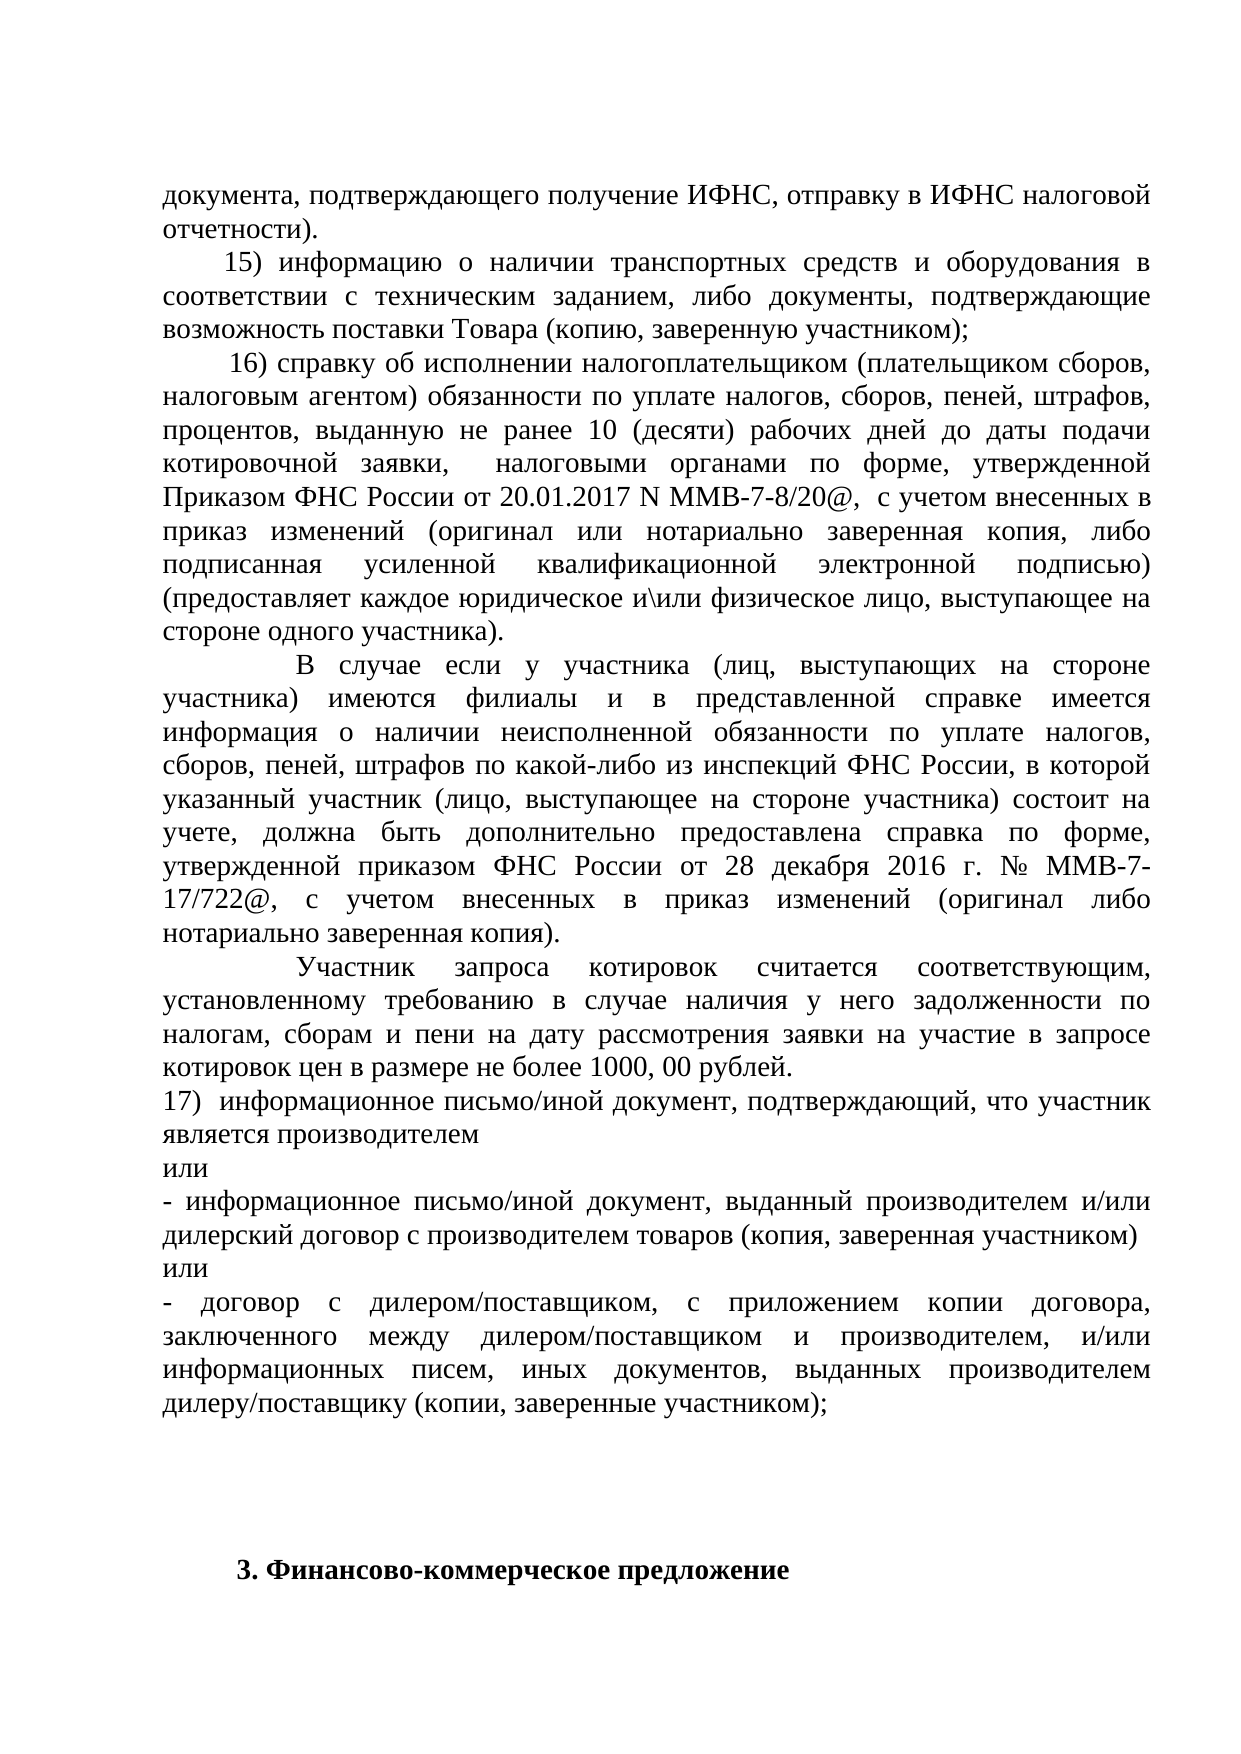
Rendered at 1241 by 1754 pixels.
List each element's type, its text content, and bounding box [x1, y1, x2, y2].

text 16) справку об исполнении налогоплательщиком (плательщиком сборов, налоговым агентом) обязанности по уплате налогов, сборов, пеней, штрафов, процентов, выданную не ранее 10 (десяти) рабочих дней до даты подачи котировочной заявки, налоговыми органами по форме, утвержденной Приказом ФНС России от 20.01.2017 N ММВ-7-8/20@, с учетом внесенных в приказ изменений (оригинал или нотариально заверенная копия, либо подписанная усиленной квалификационной электронной подписью) (предоставляет каждое юридическое и\или физическое лицо, выступающее на стороне одного участника). [162, 345, 1152, 647]
text Участник запроса котировок считается соответствующим, установленному требованию в случае наличия у него задолженности по налогам, сборам и пени на дату рассмотрения заявки на участие в запросе котировок цен в размере не более 1000, 00 рублей. [162, 949, 1152, 1083]
text или [162, 1251, 1152, 1284]
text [162, 177, 1152, 244]
text или [162, 1150, 1152, 1183]
text - договор с дилером/поставщиком, с приложением копии договора, заключенного между дилером/поставщиком и производителем, и/или информационных писем, иных документов, выданных производителем дилеру/поставщику (копии, заверенные участником); [162, 1284, 1152, 1418]
text 17) информационное письмо/иной документ, подтверждающий, что участник является производителем [162, 1083, 1152, 1150]
text 3. Финансово-коммерческое предложение [236, 1552, 1152, 1586]
text 15) информацию о наличии транспортных средств и оборудования в соответствии с техническим заданием, либо документы, подтверждающие возможность поставки Товара (копию, заверенную участником); [162, 244, 1152, 345]
text В случае если у участника (лиц, выступающих на стороне участника) имеются филиалы и в представленной справке имеется информация о наличии неисполненной обязанности по уплате налогов, сборов, пеней, штрафов по какой-либо из инспекций ФНС России, в которой указанный участник (лицо, выступающее на стороне участника) состоит на учете, должна быть дополнительно предоставлена справка по форме, утвержденной приказом ФНС России от 28 декабря 2016 г. № ММВ-7-17/722@, с учетом внесенных в приказ изменений (оригинал либо нотариально заверенная копия). [162, 647, 1152, 949]
text - информационное письмо/иной документ, выданный производителем и/или дилерский договор с производителем товаров (копия, заверенная участником) [162, 1183, 1152, 1251]
